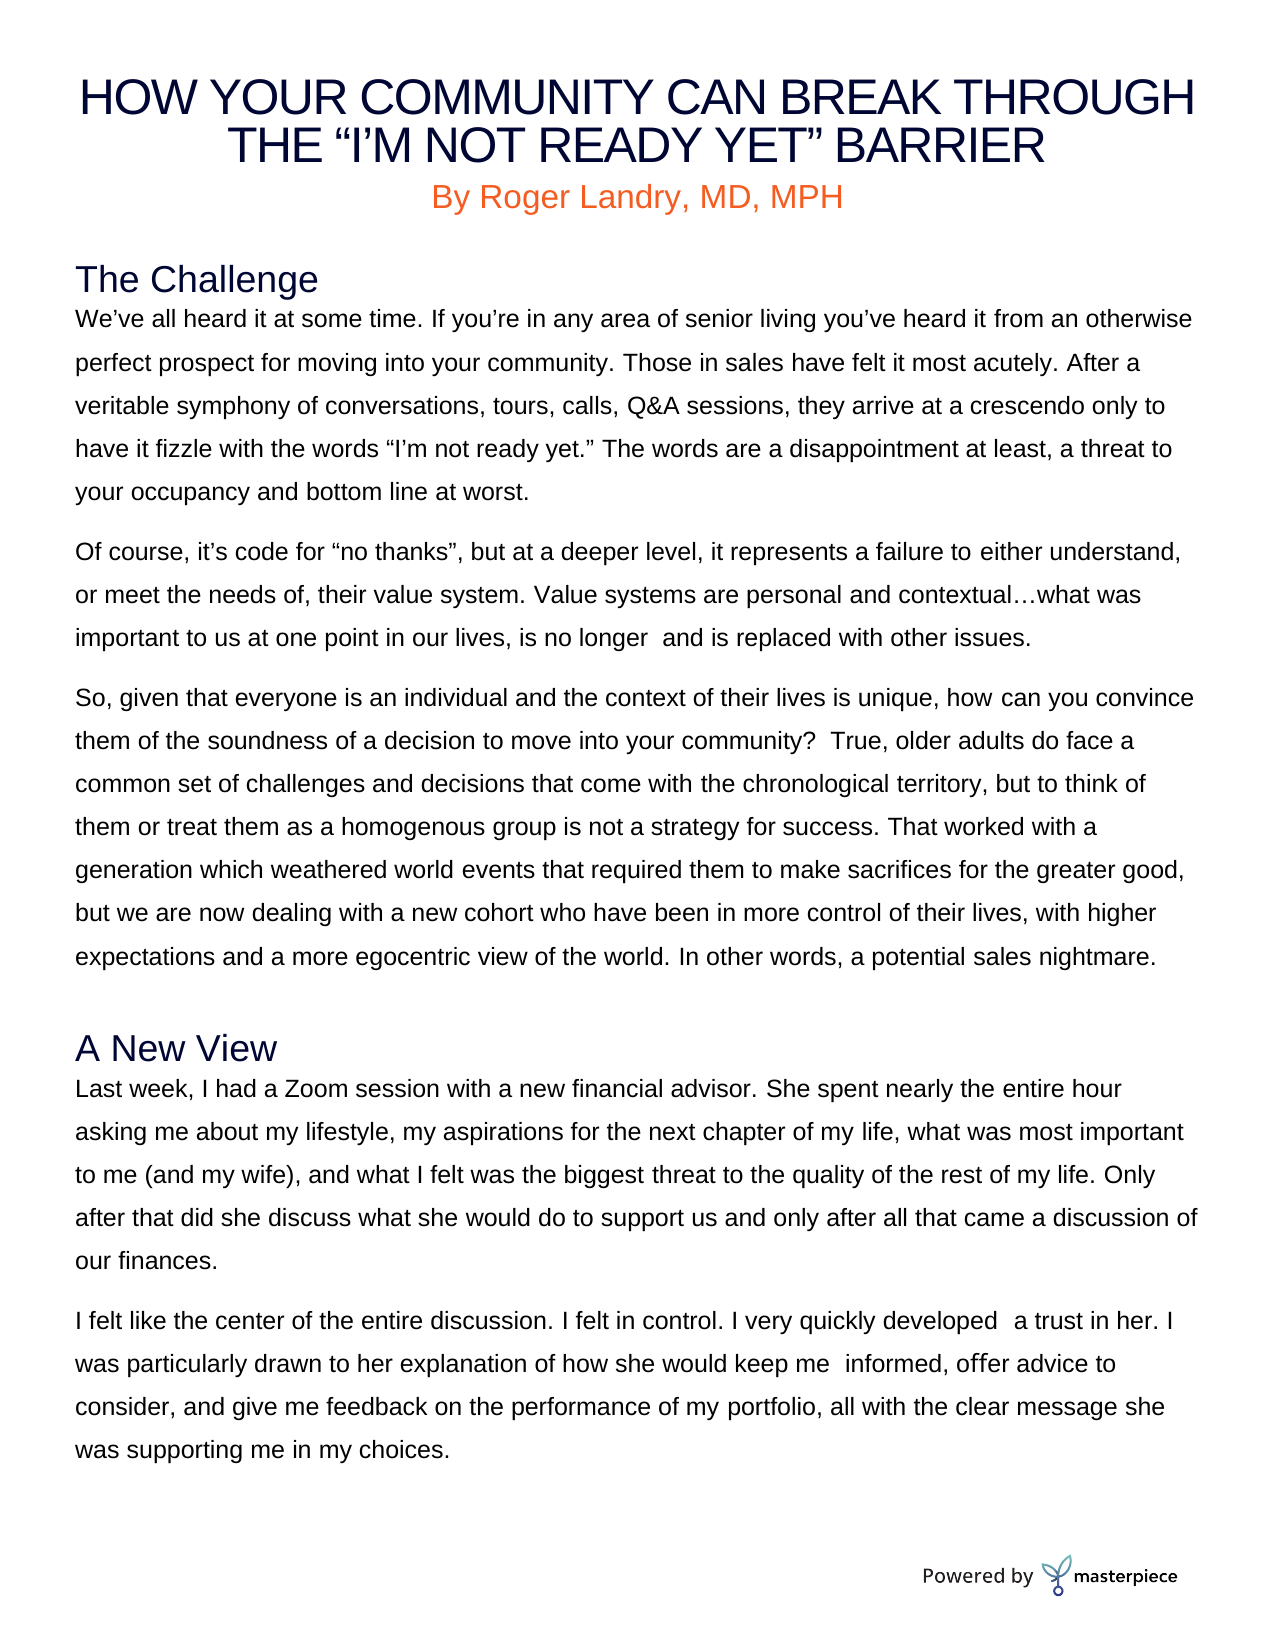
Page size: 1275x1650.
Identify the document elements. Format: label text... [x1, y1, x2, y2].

subtitle The Challenge [75, 257, 1200, 300]
text So, given that everyone is an individual and the context of their lives is unique, how can you convince them of the soundness of a decision to move into your community? True, older adults do face a common set of challenges and decisions that come with the chronological territory, but to think of them or treat them as a homogenous group is not a strategy for success. That worked with a generation which weathered world events that required them to make sacriﬁces for the greater good, but we are now dealing with a new cohort who have been in more control of their lives, with higher expectations and a more egocentric view of the world. In other words, a potential sales nightmare. [75, 683, 1200, 970]
text I felt like the center of the entire discussion. I felt in control. I very quickly developed a trust in her. I was particularly drawn to her explanation of how she would keep me informed, oﬀer advice to consider, and give me feedback on the performance of my portfolio, all with the clear message she was supporting me in my choices. [75, 1306, 1200, 1464]
title How Your Community can break through the “I’m Not Ready Yet” Barrier [75, 75, 1200, 173]
text By Roger Landry, MD, MPH [75, 177, 1200, 215]
text We’ve all heard it at some time. If you’re in any area of senior living you’ve heard it from an otherwise perfect prospect for moving into your community. Those in sales have felt it most acutely. After a veritable symphony of conversations, tours, calls, Q&A sessions, they arrive at a crescendo only to have it ﬁzzle with the words “I’m not ready yet.” The words are a disappointment at least, a threat to your occupancy and bottom line at worst. [75, 304, 1200, 506]
picture [900, 1546, 1200, 1605]
text Of course, it’s code for “no thanks”, but at a deeper level, it represents a failure to either understand, or meet the needs of, their value system. Value systems are personal and contextual…what was important to us at one point in our lives, is no longer and is replaced with other issues. [75, 537, 1200, 652]
subtitle A New View [75, 1026, 1200, 1069]
text Last week, I had a Zoom session with a new ﬁnancial advisor. She spent nearly the entire hour asking me about my lifestyle, my aspirations for the next chapter of my life, what was most important to me (and my wife), and what I felt was the biggest threat to the quality of the rest of my life. Only after that did she discuss what she would do to support us and only after all that came a discussion of our ﬁnances. [75, 1073, 1200, 1275]
